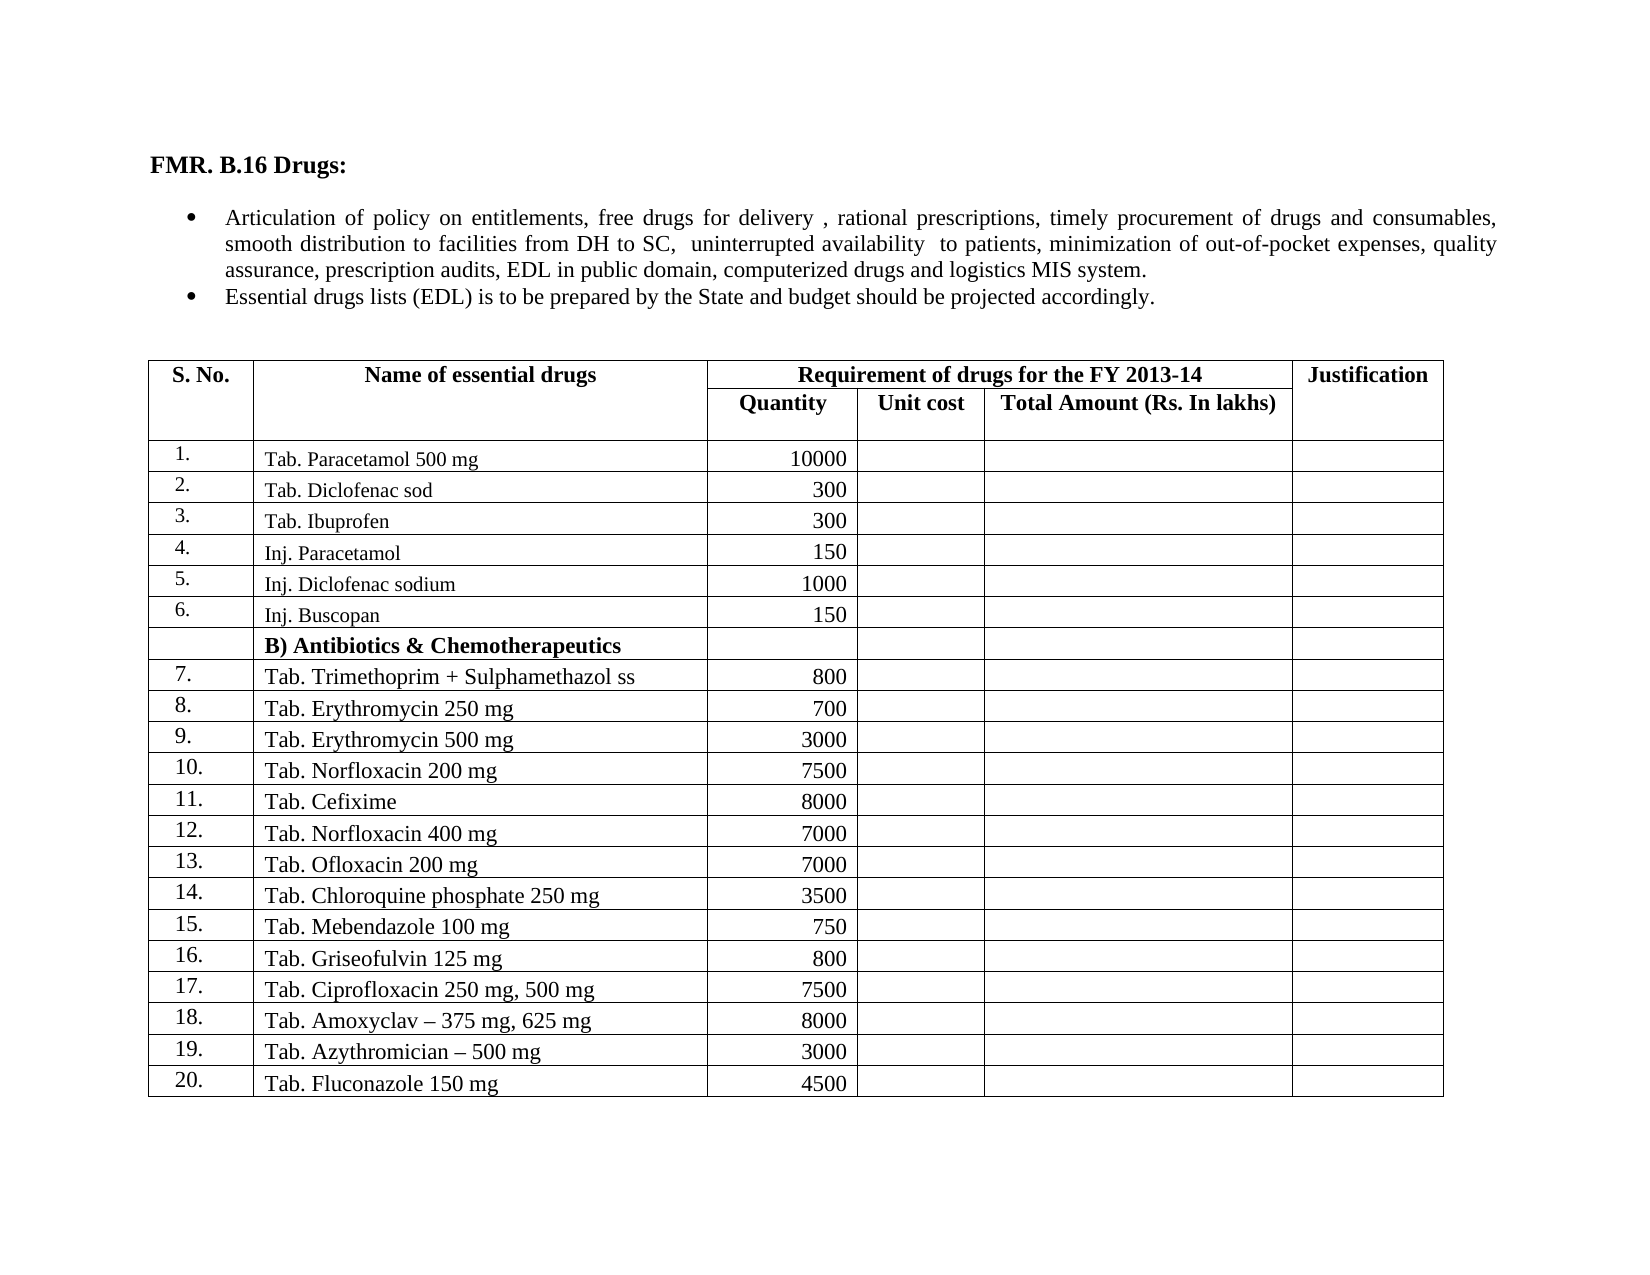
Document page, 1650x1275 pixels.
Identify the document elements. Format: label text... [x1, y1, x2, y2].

table_cell [985, 722, 1292, 752]
table_cell [985, 472, 1292, 502]
table_cell [985, 441, 1292, 471]
table_cell [858, 691, 984, 721]
table_cell Tab. Ibuprofen [254, 503, 707, 533]
table_cell [985, 785, 1292, 815]
table_cell [149, 910, 253, 940]
table_cell [985, 566, 1292, 596]
table_cell 300 [708, 503, 857, 533]
table_cell [149, 1035, 253, 1065]
text FMR. B.16 Drugs: [150, 150, 1500, 179]
table_cell [985, 878, 1292, 908]
table_cell Tab. Griseofulvin 125 mg [254, 941, 707, 971]
table_cell [858, 503, 984, 533]
table_cell 150 [708, 597, 857, 627]
table_cell Inj. Buscopan [254, 597, 707, 627]
table_cell [149, 722, 253, 752]
table_cell [985, 691, 1292, 721]
table_cell 750 [708, 910, 857, 940]
table_cell [985, 910, 1292, 940]
table_cell 3500 [708, 878, 857, 908]
table_cell [1293, 441, 1443, 471]
table_cell [1293, 816, 1443, 846]
table_cell 7500 [708, 753, 857, 783]
table_cell [149, 878, 253, 908]
table_cell 7000 [708, 847, 857, 877]
table_cell [858, 628, 984, 658]
table_cell Inj. Diclofenac sodium [254, 566, 707, 596]
table_cell 3000 [708, 1035, 857, 1065]
table_cell [149, 691, 253, 721]
table_cell Unit cost [858, 389, 984, 440]
table_header Name of essential drugs [254, 361, 707, 440]
table_cell [708, 628, 857, 658]
table_cell Tab. Ofloxacin 200 mg [254, 847, 707, 877]
table_cell [149, 472, 253, 502]
table_cell [858, 785, 984, 815]
table_cell [985, 753, 1292, 783]
table_cell [1293, 503, 1443, 533]
table_cell [858, 597, 984, 627]
table_cell 8000 [708, 785, 857, 815]
table_cell Tab. Diclofenac sod [254, 472, 707, 502]
table_cell [149, 753, 253, 783]
table_cell Quantity [708, 389, 857, 440]
table_cell Tab. Norfloxacin 200 mg [254, 753, 707, 783]
table_cell Tab. Norfloxacin 400 mg [254, 816, 707, 846]
table_cell Tab. Amoxyclav – 375 mg, 625 mg [254, 1003, 707, 1033]
table_cell [149, 972, 253, 1002]
list Essential drugs lists (EDL) is to be prepared by the State and budget should be projected accordingly. [187, 283, 1500, 309]
table_cell 3000 [708, 722, 857, 752]
table_cell 150 [708, 535, 857, 565]
table_cell 300 [708, 472, 857, 502]
table_cell [149, 1003, 253, 1033]
table_cell [985, 597, 1292, 627]
table_cell Tab. Chloroquine phosphate 250 mg [254, 878, 707, 908]
table_cell [1293, 1003, 1443, 1033]
table_cell 800 [708, 941, 857, 971]
table_cell 7000 [708, 816, 857, 846]
table_cell Tab. Azythromician – 500 mg [254, 1035, 707, 1065]
table_cell [858, 878, 984, 908]
table_cell 10000 [708, 441, 857, 471]
table_cell [1293, 597, 1443, 627]
table_cell [858, 816, 984, 846]
table_cell [149, 566, 253, 596]
table_header S. No. [149, 361, 253, 440]
table_cell [985, 1003, 1292, 1033]
table_cell [1293, 628, 1443, 658]
table_cell Tab. Paracetamol 500 mg [254, 441, 707, 471]
table_cell [858, 847, 984, 877]
table_cell [1293, 910, 1443, 940]
table_cell [149, 847, 253, 877]
table_cell [149, 441, 253, 471]
table_cell [1293, 566, 1443, 596]
table_cell [858, 660, 984, 690]
table_cell Tab. Mebendazole 100 mg [254, 910, 707, 940]
table_cell [985, 628, 1292, 658]
table_cell [149, 597, 253, 627]
table_cell [985, 1066, 1292, 1096]
table_cell 7500 [708, 972, 857, 1002]
table_cell [149, 503, 253, 533]
table_cell Tab. Cefixime [254, 785, 707, 815]
table_cell [149, 660, 253, 690]
table_cell [858, 753, 984, 783]
table_cell [1293, 1066, 1443, 1096]
table_cell [858, 972, 984, 1002]
table_cell [985, 847, 1292, 877]
table_cell Total Amount (Rs. In lakhs) [985, 389, 1292, 440]
table_cell [858, 1035, 984, 1065]
table_cell [149, 535, 253, 565]
table_cell [1293, 753, 1443, 783]
table_cell [858, 941, 984, 971]
table_cell [858, 1003, 984, 1033]
table_cell [1293, 941, 1443, 971]
table_cell Tab. Ciprofloxacin 250 mg, 500 mg [254, 972, 707, 1002]
table_cell 1000 [708, 566, 857, 596]
table_cell [1293, 1035, 1443, 1065]
table_cell 4500 [708, 1066, 857, 1096]
table_cell [1293, 878, 1443, 908]
table_header Requirement of drugs for the FY 2013-14 [708, 361, 1292, 388]
table_cell B) Antibiotics & Chemotherapeutics [254, 628, 707, 658]
table_cell [858, 441, 984, 471]
table_cell [1293, 785, 1443, 815]
table_cell [985, 535, 1292, 565]
table_cell Tab. Fluconazole 150 mg [254, 1066, 707, 1096]
table_cell [858, 722, 984, 752]
table_cell [1293, 660, 1443, 690]
table_cell [149, 941, 253, 971]
table_cell [985, 1035, 1292, 1065]
table_cell [985, 660, 1292, 690]
table_cell 8000 [708, 1003, 857, 1033]
table_cell [1293, 535, 1443, 565]
table_cell 700 [708, 691, 857, 721]
table_cell [1293, 972, 1443, 1002]
table_cell [149, 816, 253, 846]
table_cell 800 [708, 660, 857, 690]
table_cell [985, 503, 1292, 533]
table_cell [858, 566, 984, 596]
table_header Justification [1293, 361, 1443, 440]
table_cell [149, 628, 253, 658]
table_cell Inj. Paracetamol [254, 535, 707, 565]
table_cell [149, 1066, 253, 1096]
table_cell Tab. Erythromycin 250 mg [254, 691, 707, 721]
table_cell Tab. Trimethoprim + Sulphamethazol ss [254, 660, 707, 690]
table_cell [1293, 847, 1443, 877]
table_cell [1293, 722, 1443, 752]
table_cell [1293, 691, 1443, 721]
table_cell [1293, 472, 1443, 502]
table_cell [985, 941, 1292, 971]
table_cell [858, 1066, 984, 1096]
table_cell [858, 535, 984, 565]
table_cell [858, 472, 984, 502]
table_cell [985, 816, 1292, 846]
list Articulation of policy on entitlements, free drugs for delivery , rational prescriptions, timely procurement of drugs and consumables, smooth distribution to facilities from DH to SC, uninterrupted availability to patients, minimization of out-of-pocket expenses, quality assurance, prescription audits, EDL in public domain, computerized drugs and logistics MIS system. [187, 204, 1500, 283]
table_cell Tab. Erythromycin 500 mg [254, 722, 707, 752]
table_cell [149, 785, 253, 815]
table_cell [985, 972, 1292, 1002]
table_cell [858, 910, 984, 940]
